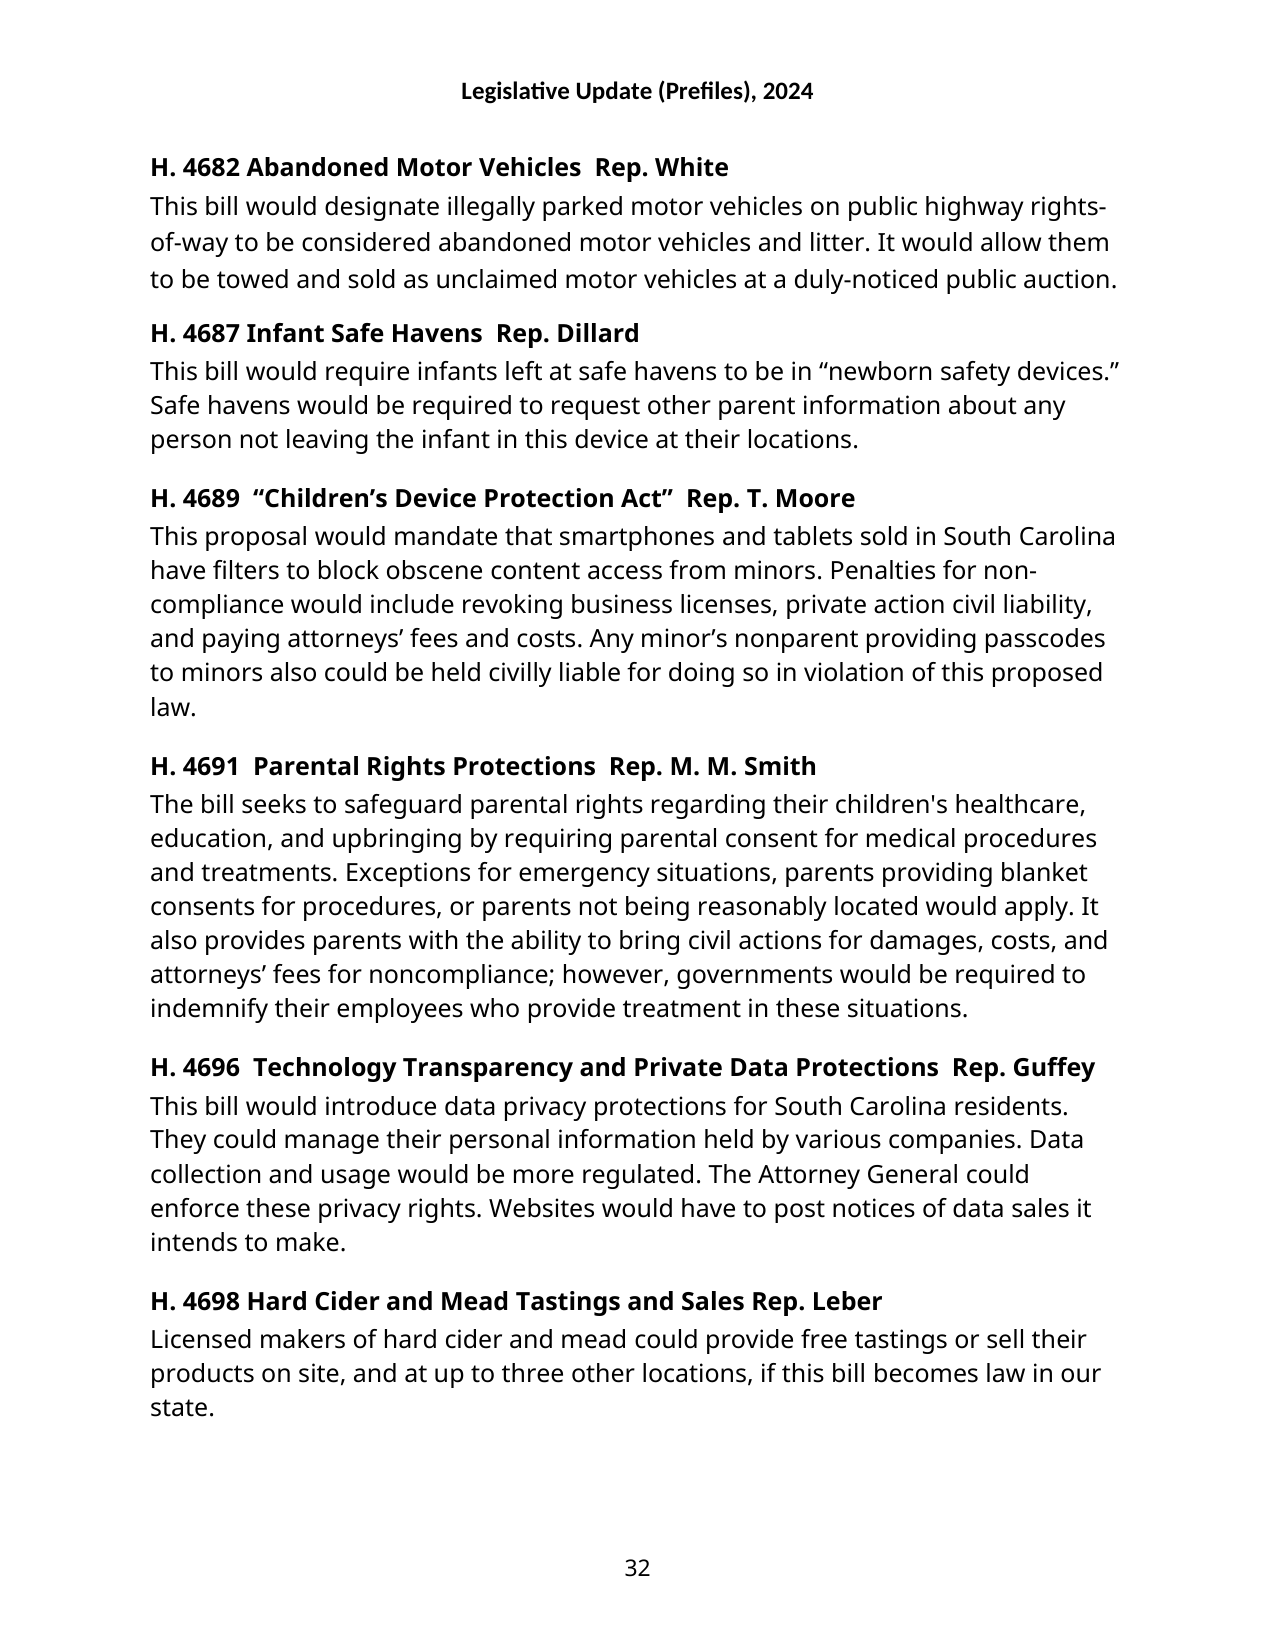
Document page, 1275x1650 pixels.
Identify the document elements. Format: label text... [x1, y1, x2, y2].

subtitle H. 4696 Technology Transparency and Private Data Protections Rep. Guffey [150, 1050, 1125, 1084]
text The bill seeks to safeguard parental rights regarding their children's healthcare, education, and upbringing by requiring parental consent for medical procedures and treatments. Exceptions for emergency situations, parents providing blanket consents for procedures, or parents not being reasonably located would apply. It also provides parents with the ability to bring civil actions for damages, costs, and attorneys’ fees for noncompliance; however, governments would be required to indemnify their employees who provide treatment in these situations. [150, 786, 1125, 1025]
subtitle H. 4682 Abandoned Motor Vehicles Rep. White [150, 150, 1125, 184]
subtitle H. 4687 Infant Safe Havens Rep. Dillard [150, 315, 1125, 349]
subtitle H. 4698 Hard Cider and Mead Tastings and Sales Rep. Leber [150, 1283, 1125, 1317]
text This proposal would mandate that smartphones and tablets sold in South Carolina have filters to block obscene content access from minors. Penalties for non-compliance would include revoking business licenses, private action civil liability, and paying attorneys’ fees and costs. Any minor’s nonparent providing passcodes to minors also could be held civilly liable for doing so in violation of this proposed law. [150, 519, 1125, 723]
text Licensed makers of hard cider and mead could provide free tastings or sell their products on site, and at up to three other locations, if this bill becomes law in our state. [150, 1322, 1125, 1424]
subtitle H. 4691 Parental Rights Protections Rep. M. M. Smith [150, 748, 1125, 782]
text This bill would require infants left at safe havens to be in “newborn safety devices.” Safe havens would be required to request other parent information about any person not leaving the infant in this device at their locations. [150, 353, 1125, 456]
subtitle H. 4689 “Children’s Device Protection Act” Rep. T. Moore [150, 481, 1125, 515]
text This bill would designate illegally parked motor vehicles on public highway rights-of-way to be considered abandoned motor vehicles and litter. It would allow them to be towed and sold as unclaimed motor vehicles at a duly-noticed public auction. [150, 188, 1125, 296]
text This bill would introduce data privacy protections for South Carolina residents. They could manage their personal information held by various companies. Data collection and usage would be more regulated. The Attorney General could enforce these privacy rights. Websites would have to post notices of data sales it intends to make. [150, 1088, 1125, 1258]
